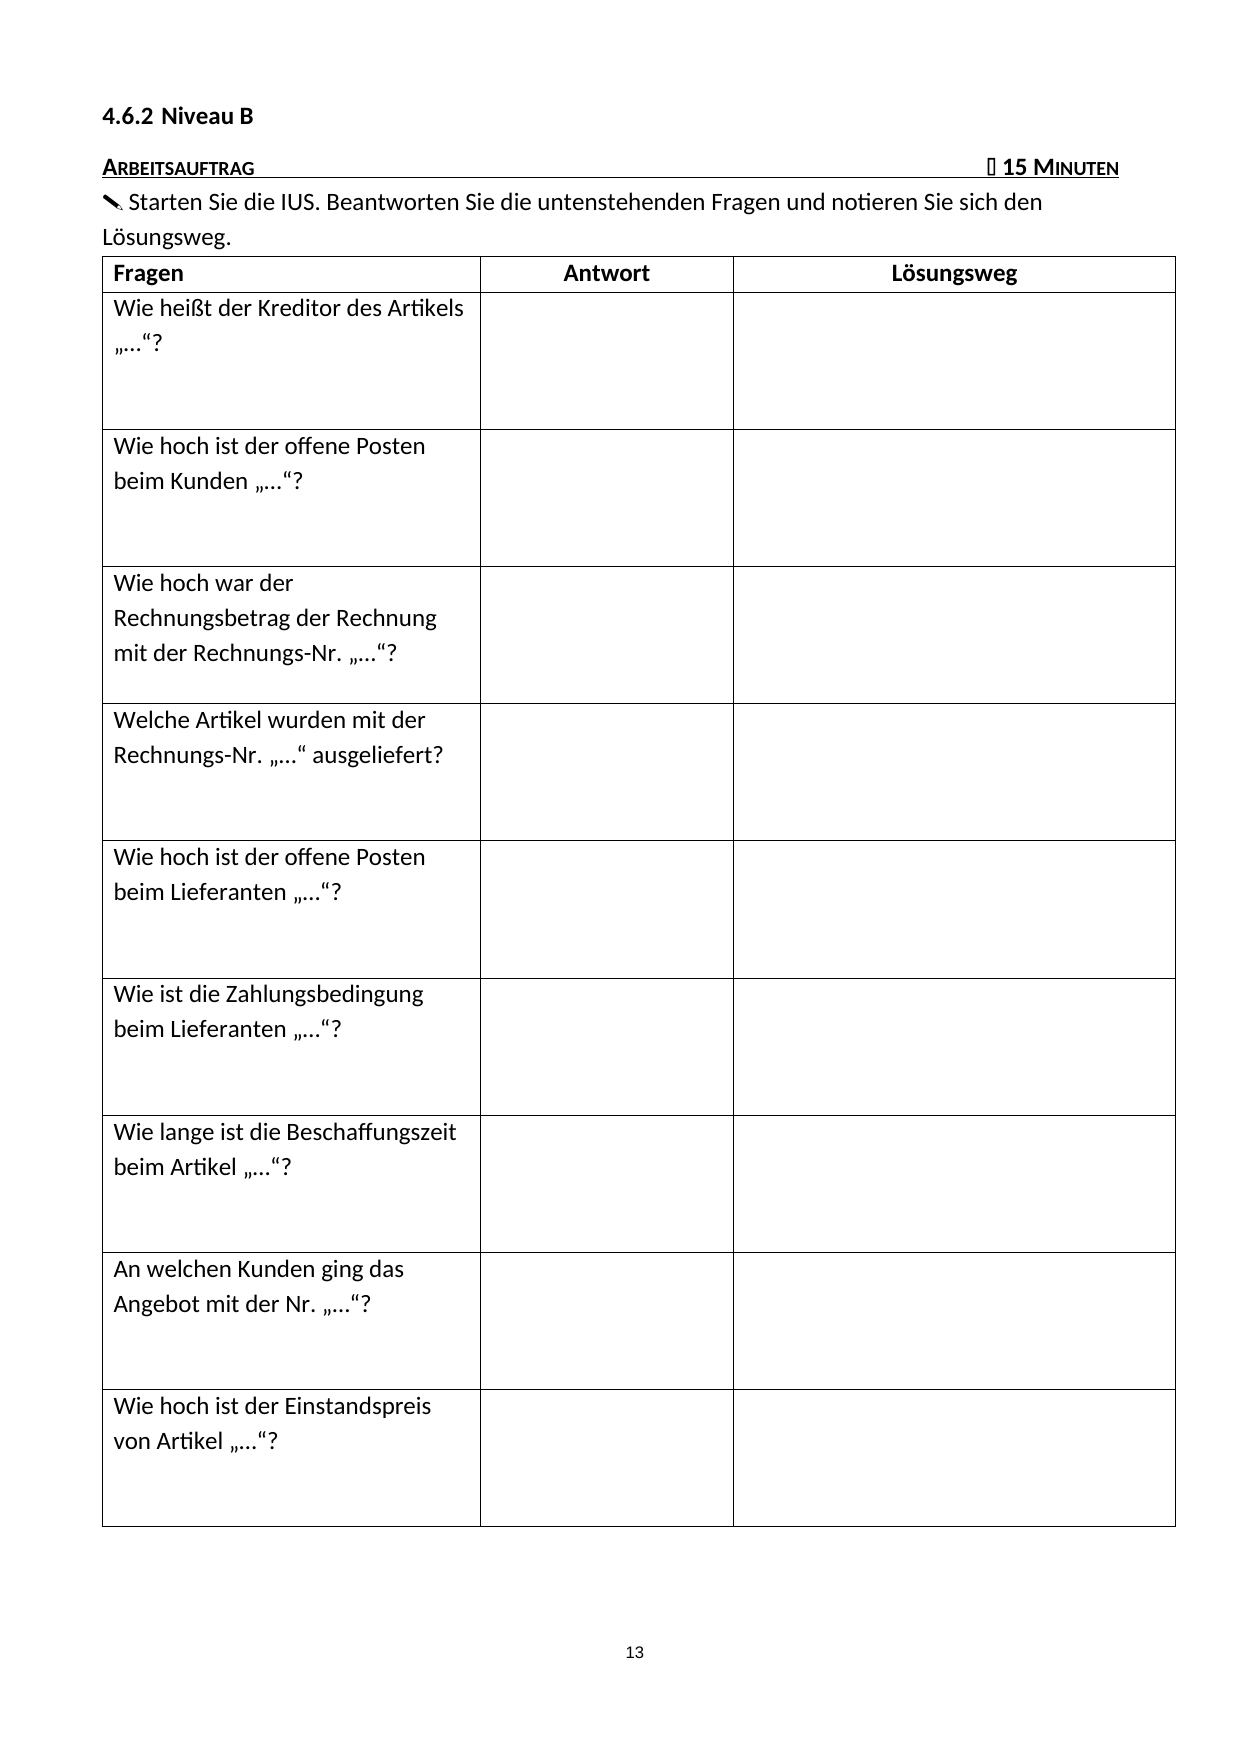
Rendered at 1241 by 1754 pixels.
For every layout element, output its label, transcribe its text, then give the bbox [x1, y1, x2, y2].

subtitle Niveau B [102, 92, 1167, 132]
table_cell [481, 841, 733, 977]
table_cell [734, 430, 1175, 566]
table_cell [481, 979, 733, 1115]
table_cell [734, 704, 1175, 840]
table_cell Welche Artikel wurden mit der Rechnungs-Nr. „…“ ausgeliefert? [103, 704, 480, 840]
table_cell [734, 841, 1175, 977]
text Arbeitsauftrag 15 Minuten [102, 151, 1167, 181]
table_cell [734, 1253, 1175, 1389]
table_cell [481, 1253, 733, 1389]
table_cell Wie ist die Zahlungsbedingung beim Lieferanten „…“? [103, 979, 480, 1115]
table_cell Wie hoch ist der offene Posten beim Lieferanten „…“? [103, 841, 480, 977]
table_cell [734, 567, 1175, 703]
table_cell [481, 1390, 733, 1526]
table_cell Wie lange ist die Beschaffungszeit beim Artikel „…“? [103, 1116, 480, 1252]
table_cell [481, 704, 733, 840]
table_cell [481, 1116, 733, 1252]
table_cell [481, 293, 733, 429]
table_header Lösungsweg [734, 257, 1175, 292]
table_cell Wie hoch ist der Einstandspreis von Artikel „…“? [103, 1390, 480, 1526]
table_cell Wie hoch war der Rechnungsbetrag der Rechnung mit der Rechnungs-Nr. „…“? [103, 567, 480, 703]
table_cell An welchen Kunden ging das Angebot mit der Nr. „…“? [103, 1253, 480, 1389]
table_cell Wie hoch ist der offene Posten beim Kunden „…“? [103, 430, 480, 566]
table_cell Wie heißt der Kreditor des Artikels „…“? [103, 293, 480, 429]
table_cell [734, 1390, 1175, 1526]
table_header Antwort [481, 257, 733, 292]
table_cell [481, 430, 733, 566]
table_cell [734, 979, 1175, 1115]
table_cell [734, 293, 1175, 429]
table_header Fragen [103, 257, 480, 292]
table_cell [481, 567, 733, 703]
table_cell [734, 1116, 1175, 1252]
text Starten Sie die IUS. Beantworten Sie die untenstehenden Fragen und notieren Sie sich den Lösungsweg. [102, 186, 1167, 251]
